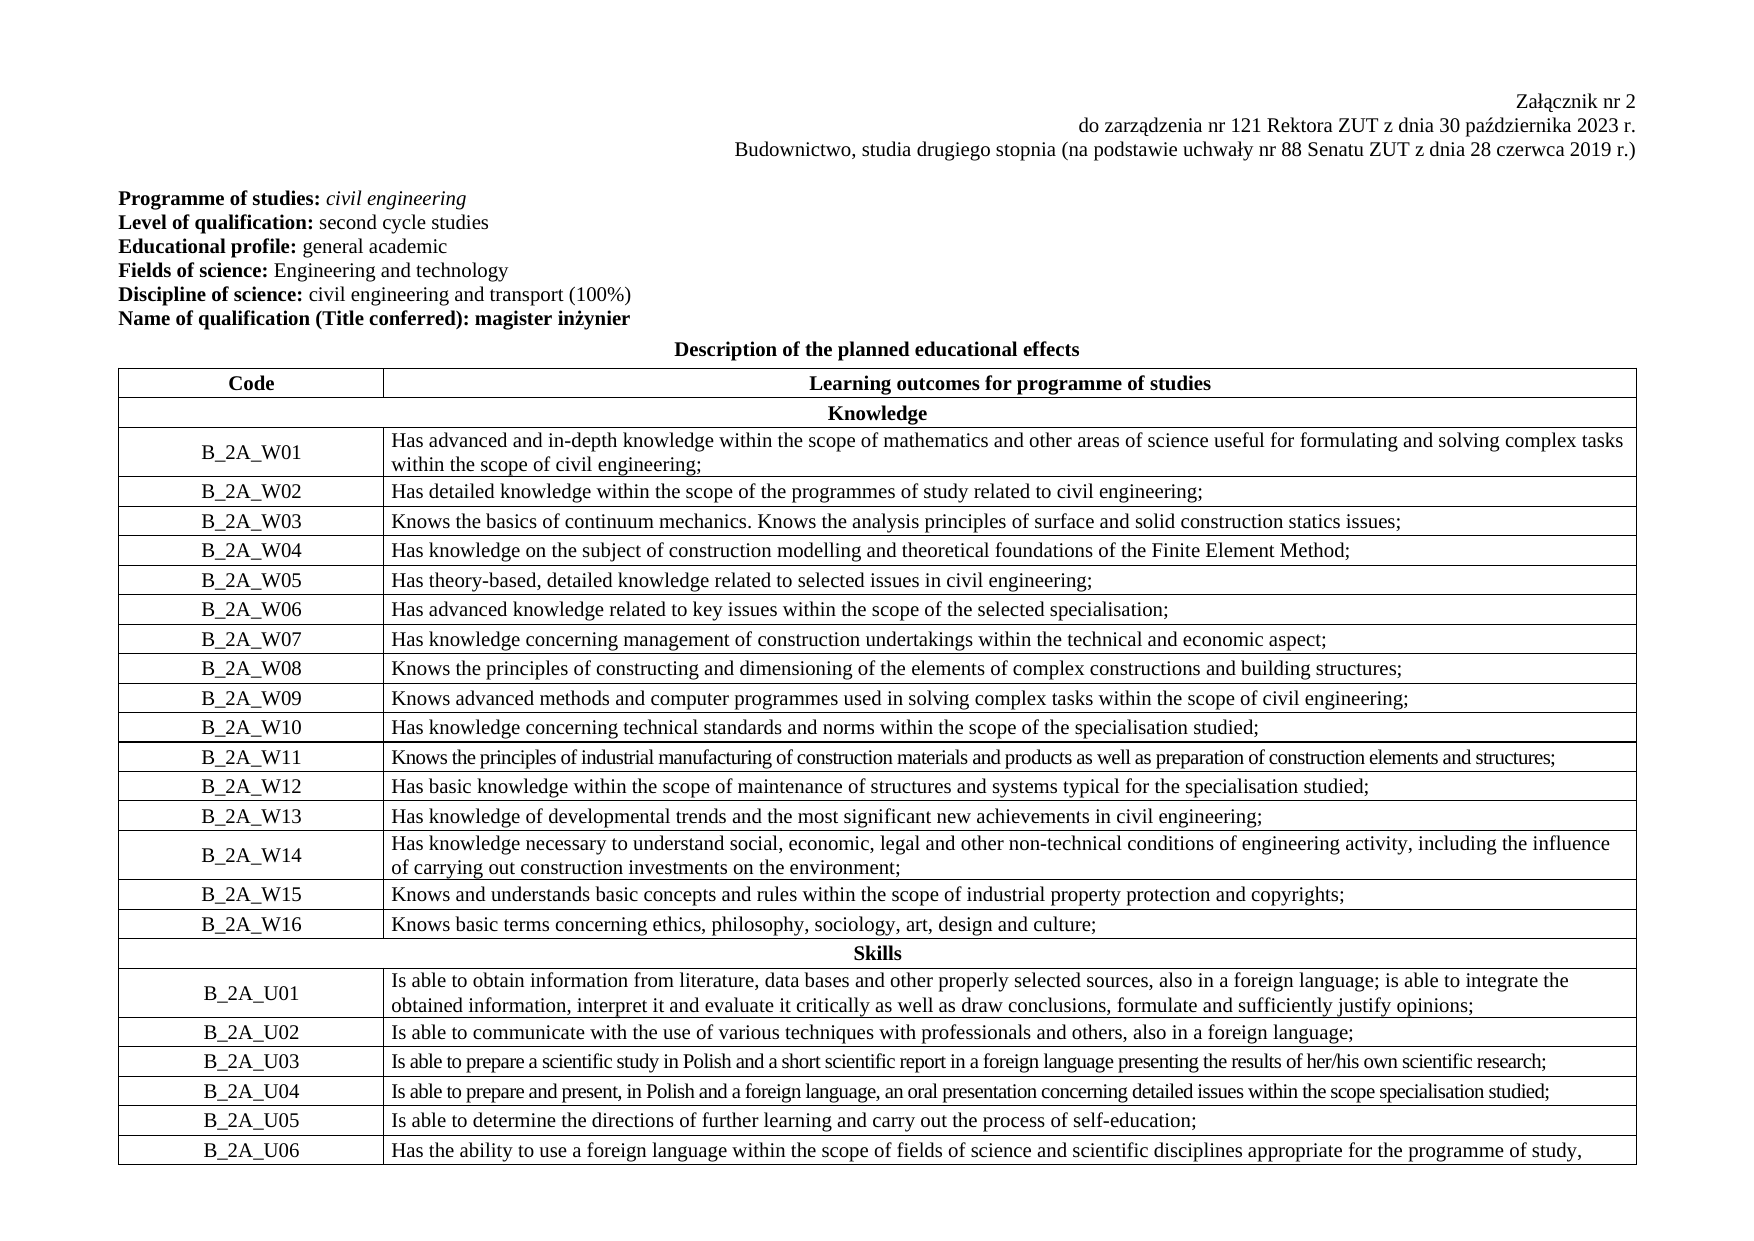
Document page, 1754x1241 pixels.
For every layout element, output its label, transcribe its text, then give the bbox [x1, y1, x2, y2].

table_cell Has knowledge concerning technical standards and norms within the scope of the specialisation studied; [384, 713, 1636, 741]
table_cell B_2A_U02 [119, 1018, 383, 1046]
table_cell Skills [119, 939, 1636, 967]
table_cell Knows advanced methods and computer programmes used in solving complex tasks within the scope of civil engineering; [384, 684, 1636, 712]
table_cell Is able to communicate with the use of various techniques with professionals and others, also in a foreign language; [384, 1018, 1636, 1046]
table_cell B_2A_W08 [119, 654, 383, 682]
table_cell Has knowledge of developmental trends and the most significant new achievements in civil engineering; [384, 801, 1636, 830]
table_cell B_2A_W13 [119, 801, 383, 830]
table_cell B_2A_U05 [119, 1106, 383, 1134]
table_cell B_2A_W14 [119, 831, 383, 879]
table_cell B_2A_W06 [119, 595, 383, 623]
table_cell B_2A_U06 [119, 1136, 383, 1164]
table_cell Has detailed knowledge within the scope of the programmes of study related to civil engineering; [384, 477, 1636, 506]
table_cell Knows the principles of industrial manufacturing of construction materials and products as well as preparation of construction elements and structures; [384, 743, 1636, 771]
table_cell Has basic knowledge within the scope of maintenance of structures and systems typical for the specialisation studied; [384, 772, 1636, 800]
table_cell Is able to prepare and present, in Polish and a foreign language, an oral presentation concerning detailed issues within the scope specialisation studied; [384, 1077, 1636, 1105]
table_cell Is able to determine the directions of further learning and carry out the process of self-education; [384, 1106, 1636, 1134]
table_cell B_2A_W05 [119, 566, 383, 594]
table_cell B_2A_W15 [119, 880, 383, 908]
text Programme of studies: civil engineering [118, 186, 1636, 210]
table_cell B_2A_U03 [119, 1047, 383, 1076]
table_cell Knows the principles of constructing and dimensioning of the elements of complex constructions and building structures; [384, 654, 1636, 682]
table_cell Has theory-based, detailed knowledge related to selected issues in civil engineering; [384, 566, 1636, 594]
text Fields of science: Engineering and technology [118, 258, 1636, 282]
table_cell B_2A_W03 [119, 507, 383, 535]
text Name of qualification (Title conferred): magister inżynier [118, 306, 1636, 330]
text Level of qualification: second cycle studies [118, 210, 1636, 234]
text Educational profile: general academic [118, 234, 1636, 258]
table_header Learning outcomes for programme of studies [384, 369, 1636, 397]
text Załącznik nr 2 do zarządzenia nr 121 Rektora ZUT z dnia 30 października 2023 r. Budownictwo, studia drugiego stopnia (na podstawie uchwały nr 88 Senatu ZUT z dnia 28 czerwca 2019 r.) [118, 89, 1636, 161]
table_cell Knowledge [119, 398, 1636, 427]
table_cell Has advanced knowledge related to key issues within the scope of the selected specialisation; [384, 595, 1636, 623]
table_cell B_2A_W02 [119, 477, 383, 506]
table_cell Is able to obtain information from literature, data bases and other properly selected sources, also in a foreign language; is able to integrate the obtained information, interpret it and evaluate it critically as well as draw conclusions, formulate and sufficiently justify opinions; [384, 969, 1636, 1017]
table_cell B_2A_W11 [119, 743, 383, 771]
table_cell Has knowledge on the subject of construction modelling and theoretical foundations of the Finite Element Method; [384, 536, 1636, 564]
table_cell Has advanced and in-depth knowledge within the scope of mathematics and other areas of science useful for formulating and solving complex tasks within the scope of civil engineering; [384, 428, 1636, 476]
table_header Code [119, 369, 383, 397]
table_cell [384, 1136, 1636, 1164]
table_cell B_2A_W09 [119, 684, 383, 712]
table_cell Knows the basics of continuum mechanics. Knows the analysis principles of surface and solid construction statics issues; [384, 507, 1636, 535]
table_cell B_2A_W16 [119, 910, 383, 938]
table_cell B_2A_W07 [119, 625, 383, 653]
text Description of the planned educational effects [118, 336, 1636, 361]
table_cell B_2A_W04 [119, 536, 383, 564]
table_cell B_2A_U04 [119, 1077, 383, 1105]
table_cell Knows and understands basic concepts and rules within the scope of industrial property protection and copyrights; [384, 880, 1636, 908]
table_cell Is able to prepare a scientific study in Polish and a short scientific report in a foreign language presenting the results of her/his own scientific research; [384, 1047, 1636, 1076]
table_cell B_2A_W10 [119, 713, 383, 741]
text Discipline of science: civil engineering and transport (100%) [118, 282, 1636, 306]
table_cell Knows basic terms concerning ethics, philosophy, sociology, art, design and culture; [384, 910, 1636, 938]
table_cell B_2A_W12 [119, 772, 383, 800]
table_cell Has knowledge necessary to understand social, economic, legal and other non-technical conditions of engineering activity, including the influence of carrying out construction investments on the environment; [384, 831, 1636, 879]
table_cell B_2A_U01 [119, 969, 383, 1017]
table_cell Has knowledge concerning management of construction undertakings within the technical and economic aspect; [384, 625, 1636, 653]
table_cell B_2A_W01 [119, 428, 383, 476]
